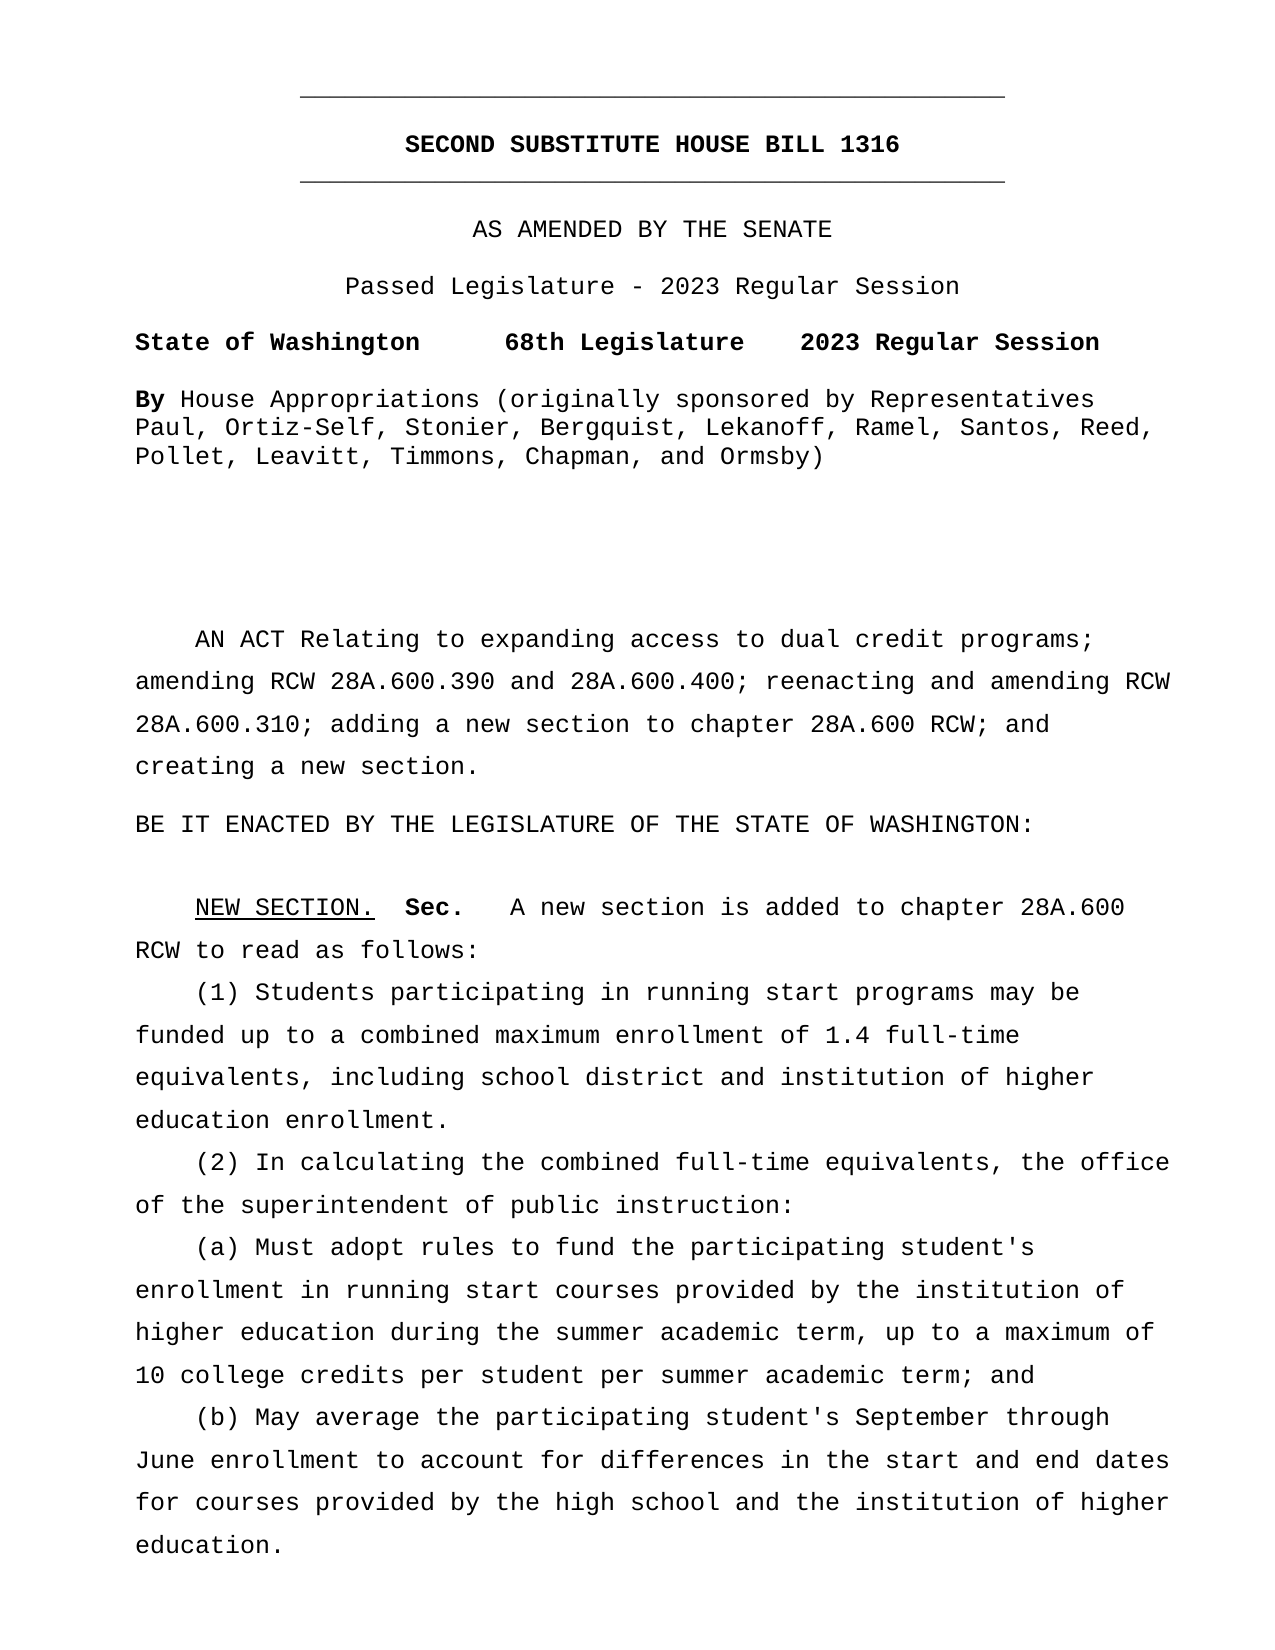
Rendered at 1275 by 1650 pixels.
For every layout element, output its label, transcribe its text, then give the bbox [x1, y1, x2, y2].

text State of Washington 68th Legislature 2023 Regular Session [135, 330, 1170, 358]
text SECOND SUBSTITUTE HOUSE BILL 1316 [135, 132, 1170, 160]
text _______________________________________________ [135, 160, 1170, 188]
text By House Appropriations (originally sponsored by Representatives Paul, Ortiz-Self, Stonier, Bergquist, Lekanoff, Ramel, Santos, Reed, Pollet, Leavitt, Timmons, Chapman, and Ormsby) [135, 387, 1170, 472]
text Passed Legislature - 2023 Regular Session [135, 273, 1170, 302]
text NEW SECTION. Sec. A new section is added to chapter 28A.600 RCW to read as follows: [135, 882, 1170, 967]
text (1) Students participating in running start programs may be funded up to a combined maximum enrollment of 1.4 full-time equivalents, including school district and institution of higher education enrollment. [135, 967, 1170, 1137]
text AS AMENDED BY THE SENATE [135, 217, 1170, 245]
text AN ACT Relating to expanding access to dual credit programs; amending RCW 28A.600.390 and 28A.600.400; reenacting and amending RCW 28A.600.310; adding a new section to chapter 28A.600 RCW; and creating a new section. [135, 613, 1170, 783]
text BE IT ENACTED BY THE LEGISLATURE OF THE STATE OF WASHINGTON: [135, 812, 1170, 840]
text _______________________________________________ [135, 75, 1170, 103]
text (a) Must adopt rules to fund the participating student's enrollment in running start courses provided by the institution of higher education during the summer academic term, up to a maximum of 10 college credits per student per summer academic term; and [135, 1222, 1170, 1392]
text (2) In calculating the combined full-time equivalents, the office of the superintendent of public instruction: [135, 1137, 1170, 1222]
text (b) May average the participating student's September through June enrollment to account for differences in the start and end dates for courses provided by the high school and the institution of higher education. [135, 1392, 1170, 1562]
